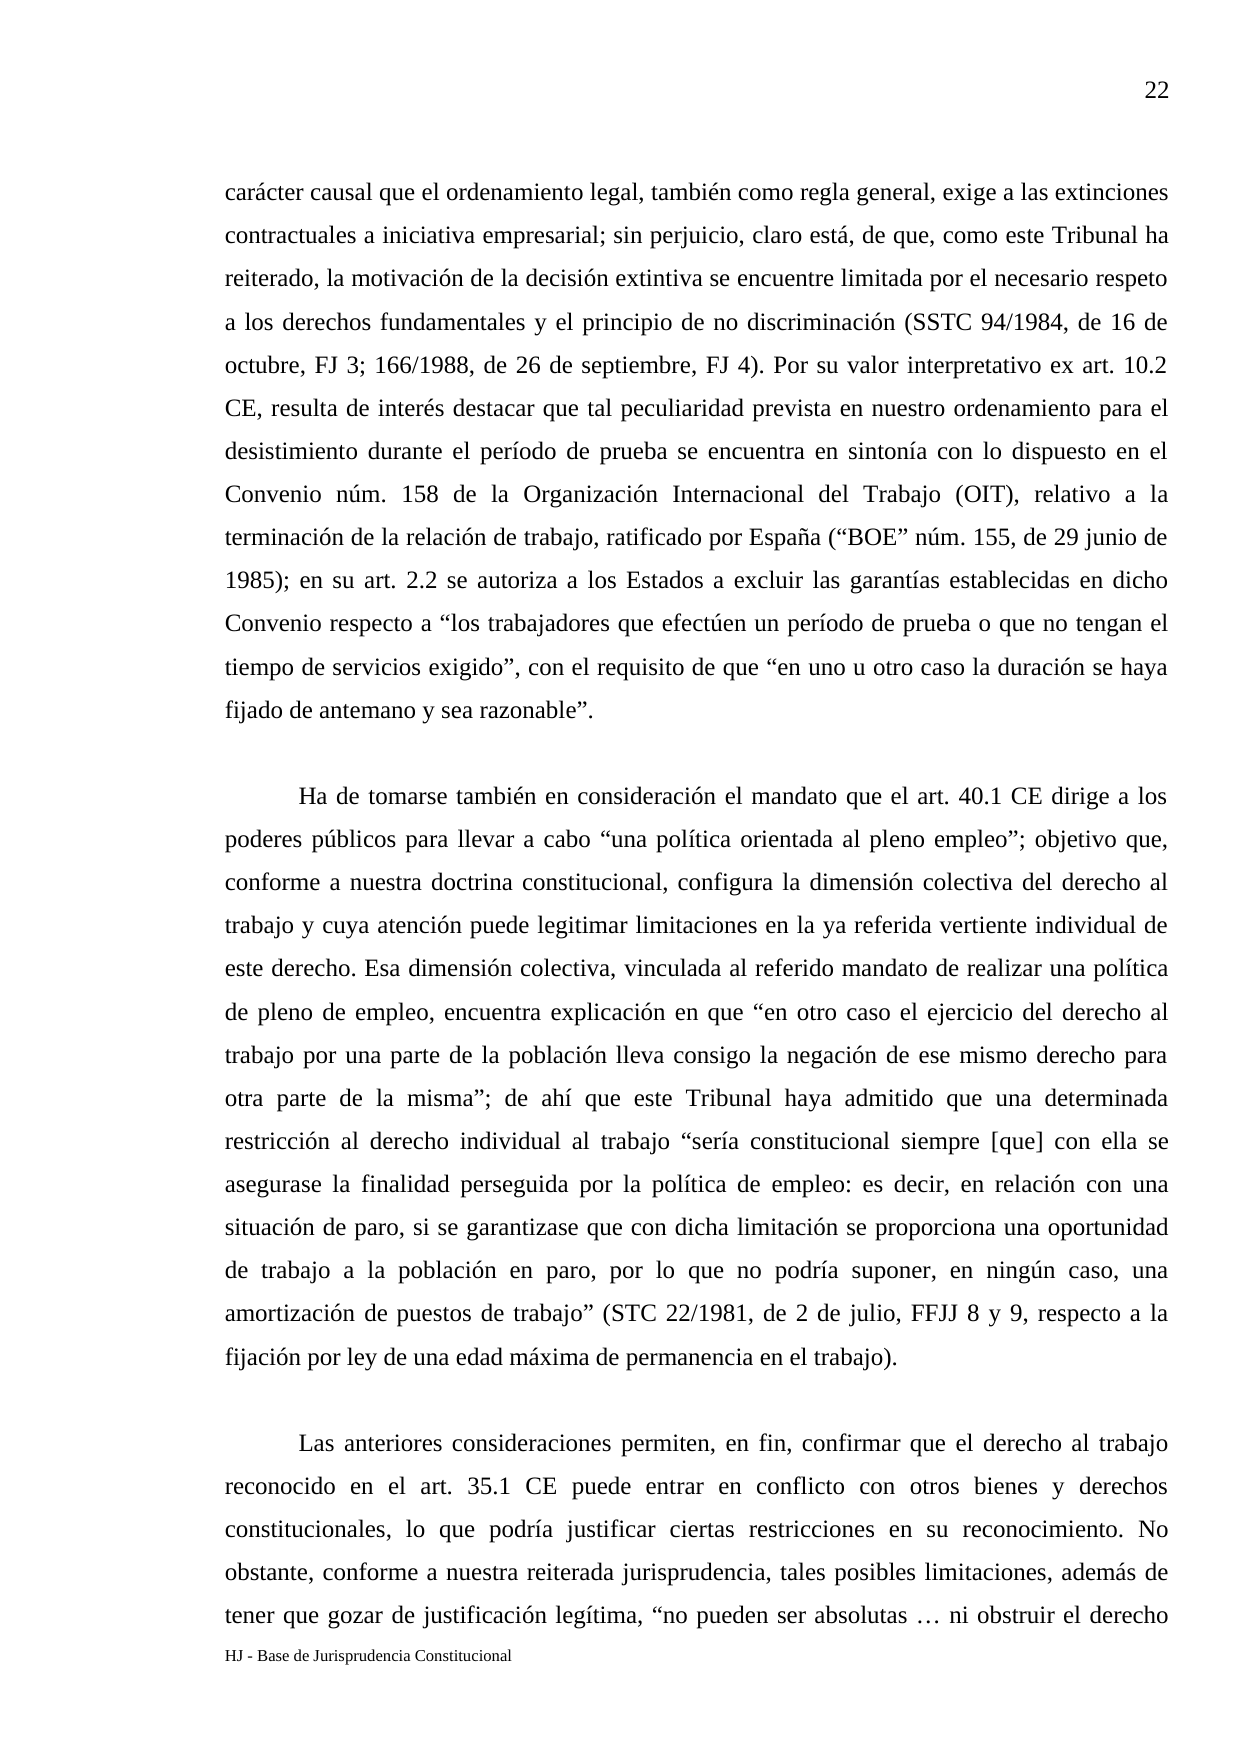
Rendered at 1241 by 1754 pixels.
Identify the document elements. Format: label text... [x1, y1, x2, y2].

text Ha de tomarse también en consideración el mandato que el art. 40.1 CE dirige a los poderes públicos para llevar a cabo “una política orientada al pleno empleo”; objetivo que, conforme a nuestra doctrina constitucional, configura la dimensión colectiva del derecho al trabajo y cuya atención puede legitimar limitaciones en la ya referida vertiente individual de este derecho. Esa dimensión colectiva, vinculada al referido mandato de realizar una política de pleno de empleo, encuentra explicación en que “en otro caso el ejercicio del derecho al trabajo por una parte de la población lleva consigo la negación de ese mismo derecho para otra parte de la misma”; de ahí que este Tribunal haya admitido que una determinada restricción al derecho individual al trabajo “sería constitucional siempre [que] con ella se asegurase la finalidad perseguida por la política de empleo: es decir, en relación con una situación de paro, si se garantizase que con dicha limitación se proporciona una oportunidad de trabajo a la población en paro, por lo que no podría suponer, en ningún caso, una amortización de puestos de trabajo” (STC 22/1981, de 2 de julio, FFJJ 8 y 9, respecto a la fijación por ley de una edad máxima de permanencia en el trabajo). [224, 781, 1169, 1370]
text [224, 177, 1169, 723]
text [224, 1428, 1169, 1629]
